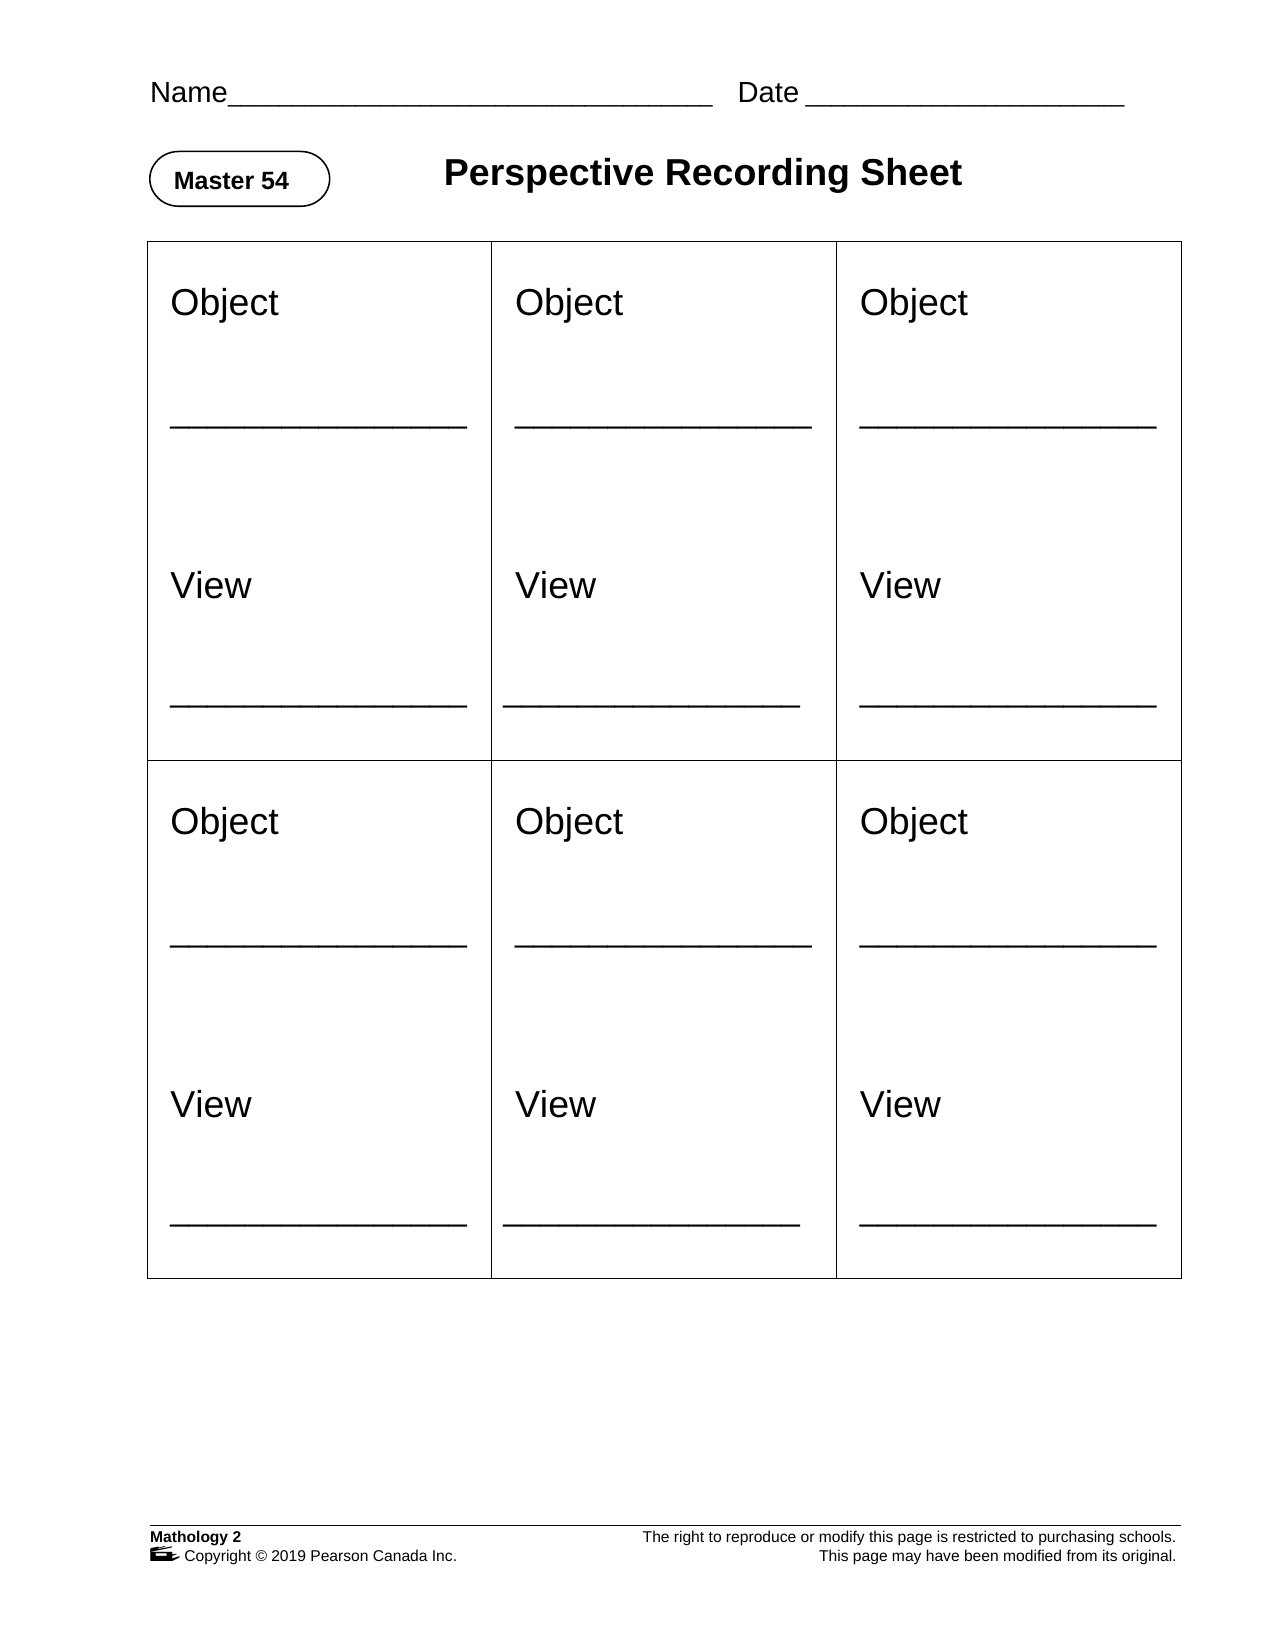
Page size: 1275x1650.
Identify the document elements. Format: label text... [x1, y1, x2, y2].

table_cell Object ________________ View ________________ [837, 761, 1181, 1278]
table_header Object ________________ View ________________ [148, 242, 491, 759]
table_cell Object ________________ View ________________ [492, 761, 836, 1278]
picture [150, 1546, 180, 1561]
table_cell Object ________________ View ________________ [148, 761, 491, 1278]
text Perspective Recording Sheet [306, 150, 1181, 193]
table_header Object ________________ View ________________ [837, 242, 1181, 759]
table_header Object ________________ View ________________ [492, 242, 836, 759]
